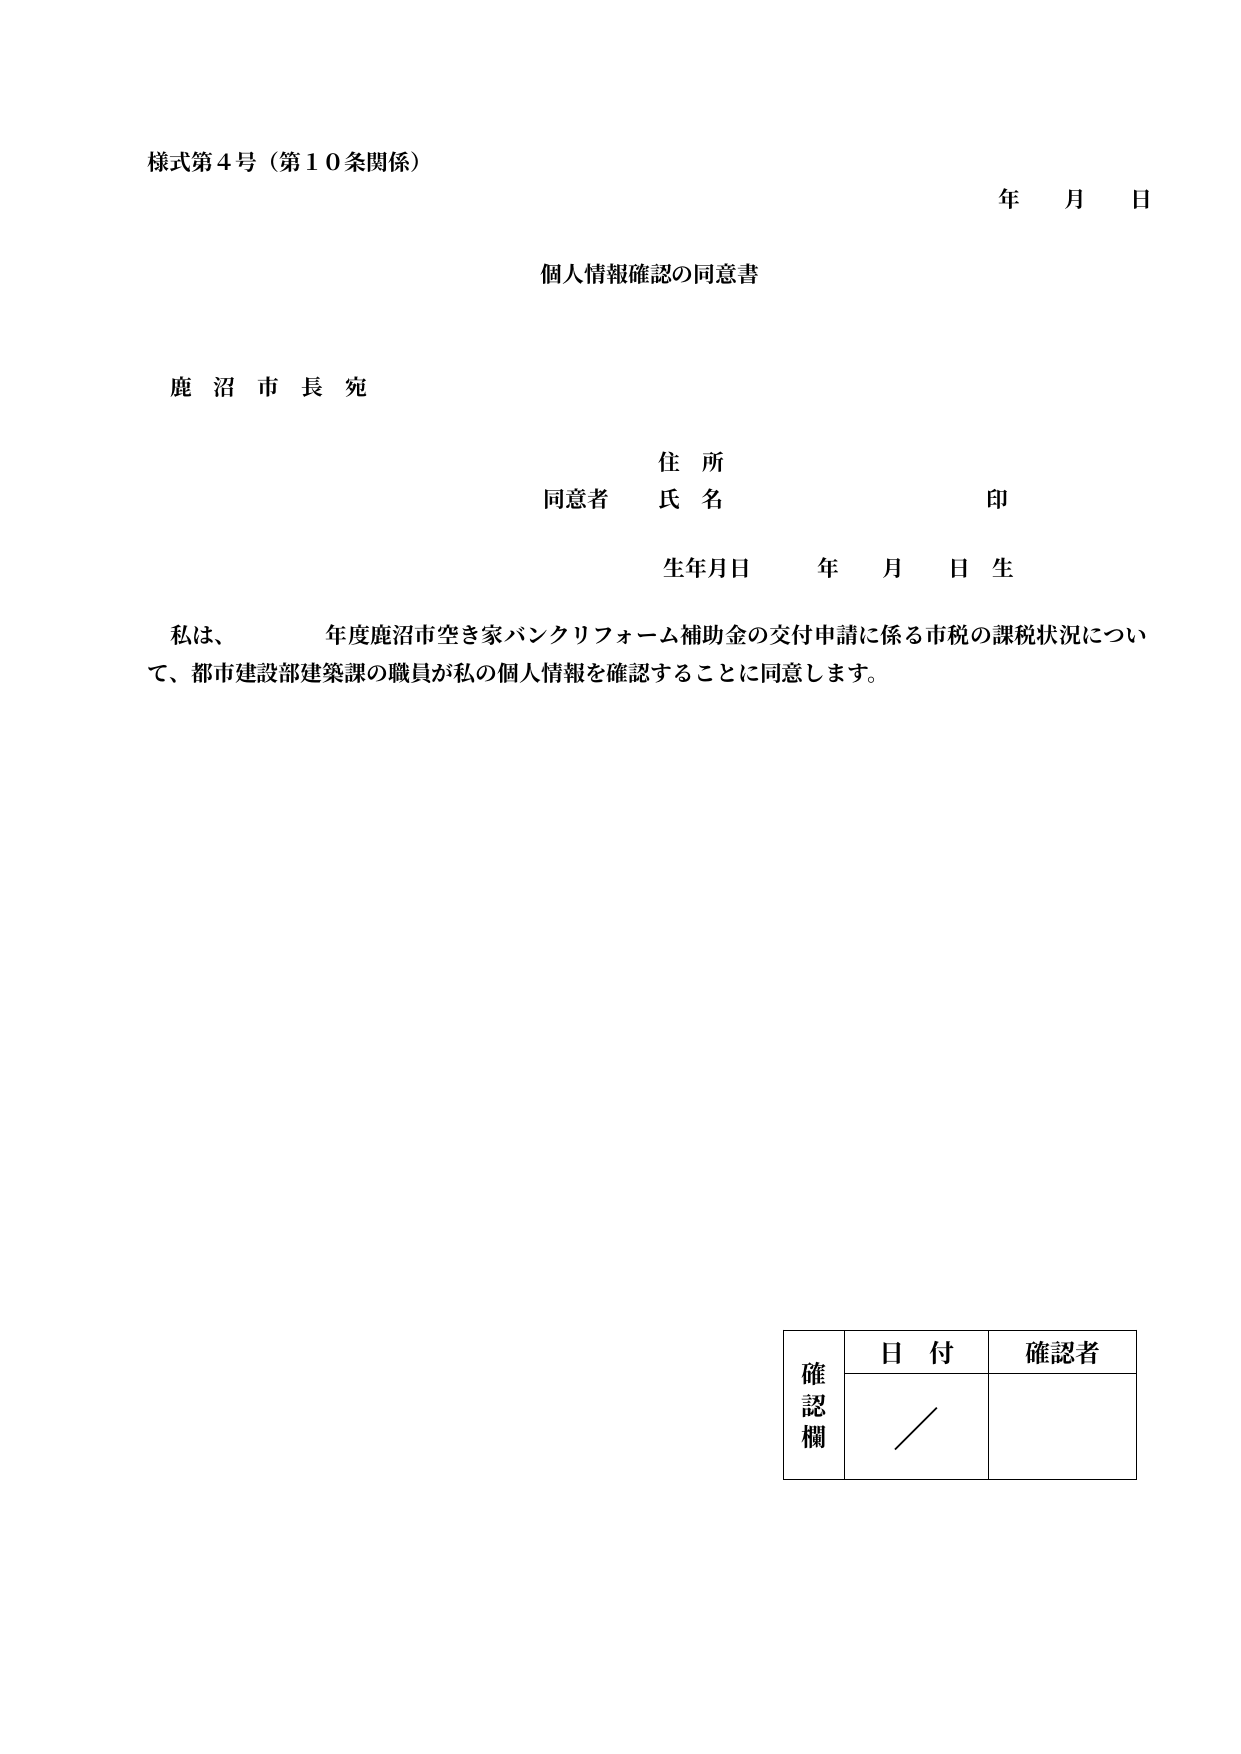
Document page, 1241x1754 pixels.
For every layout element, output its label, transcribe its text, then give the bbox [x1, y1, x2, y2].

text 年 月 日 [148, 179, 1152, 217]
table_cell [989, 1374, 1136, 1479]
text 鹿 沼 市 長 宛 [148, 367, 1152, 404]
text 住 所 [148, 442, 1152, 479]
text 同意者 氏 名 印 [148, 479, 1152, 517]
text 様式第４号（第１０条関係） [148, 142, 1152, 179]
text 個人情報確認の同意書 [148, 254, 1152, 292]
text 生年月日 年 月 日 生 [148, 548, 1152, 586]
text 私は、 年度鹿沼市空き家バンクリフォーム補助金の交付申請に係る市税の課税状況について、都市建設部建築課の職員が私の個人情報を確認することに同意します。 [148, 616, 1152, 691]
table_header 日 付 [845, 1331, 988, 1373]
table_cell ／ [845, 1374, 988, 1479]
table_header 確 認 欄 [784, 1331, 844, 1479]
table_header 確認者 [989, 1331, 1136, 1373]
